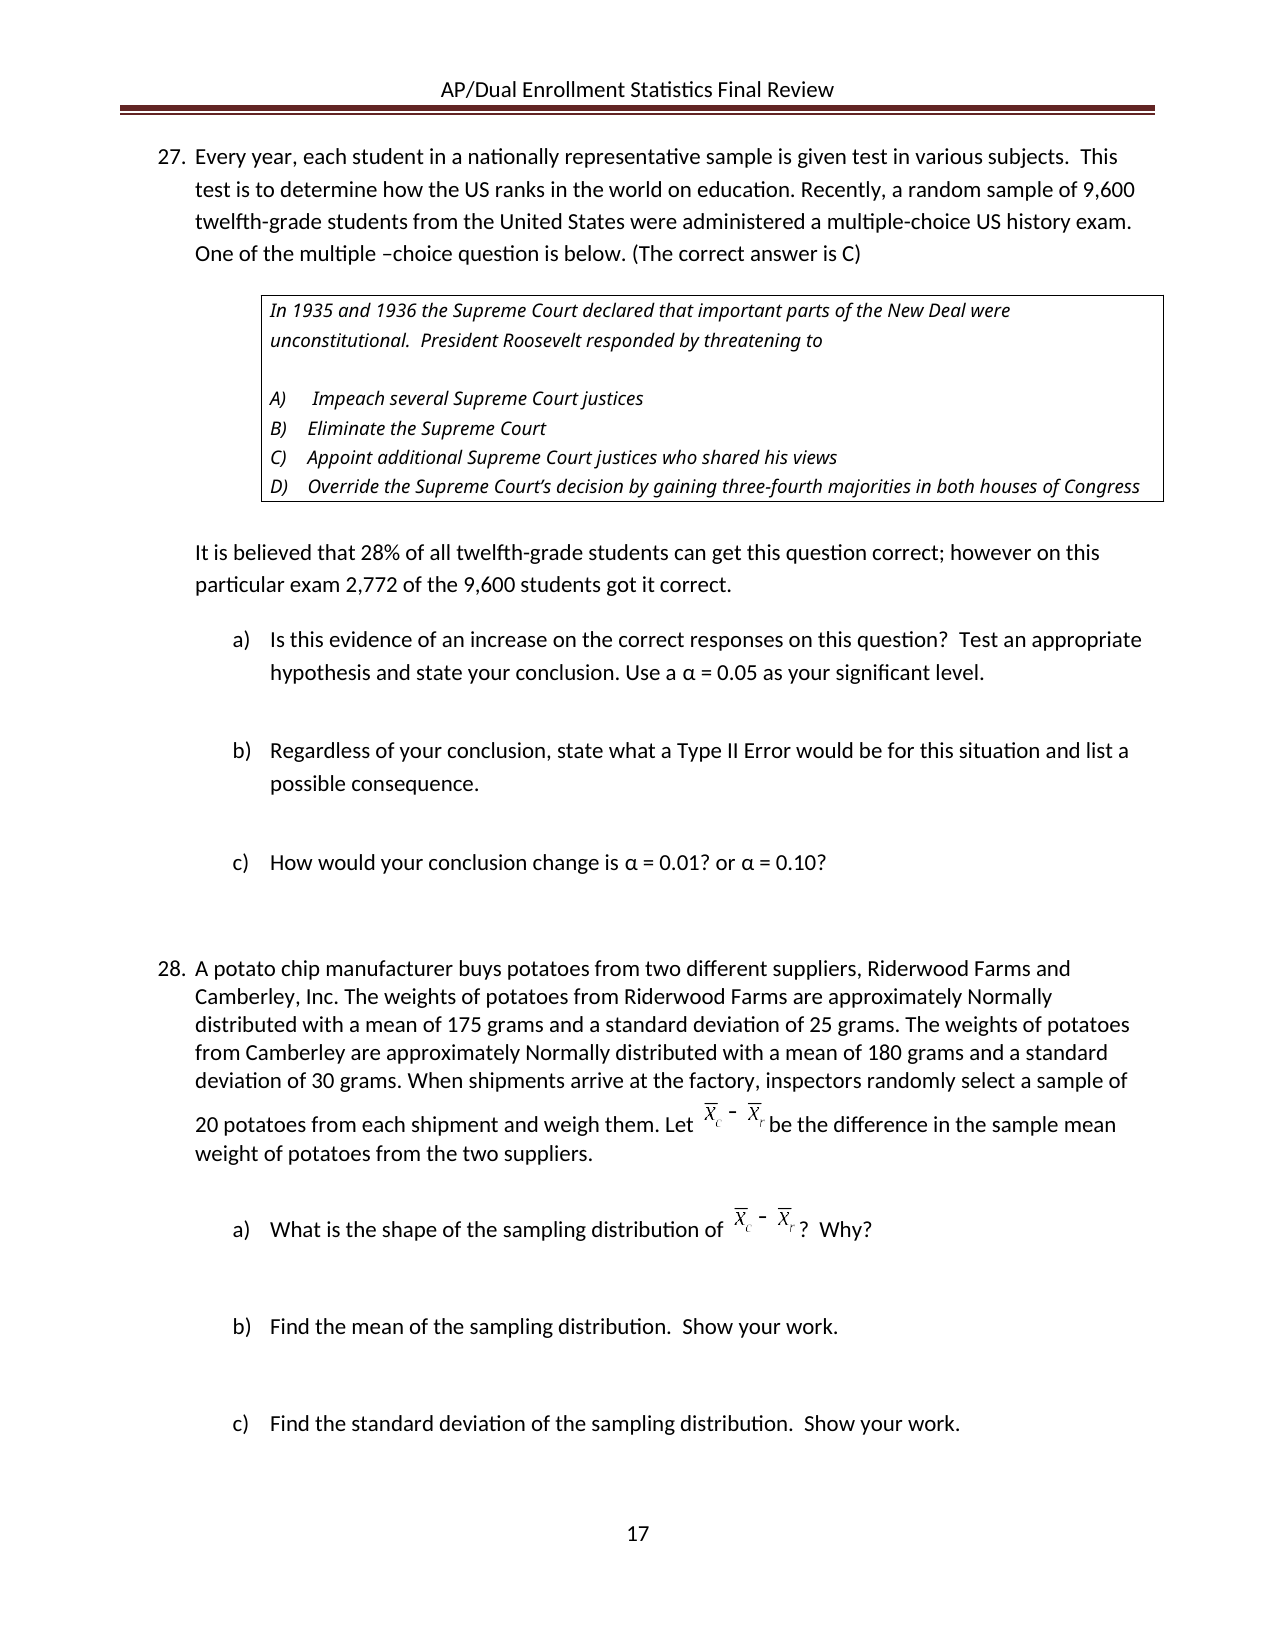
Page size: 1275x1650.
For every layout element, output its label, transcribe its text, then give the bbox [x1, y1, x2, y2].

list Impeach several Supreme Court justices [262, 382, 1163, 411]
list A potato chip manufacturer buys potatoes from two different suppliers, Riderwood Farms and Camberley, Inc. The weights of potatoes from Riderwood Farms are approximately Normally distributed with a mean of 175 grams and a standard deviation of 25 grams. The weights of potatoes from Camberley are approximately Normally distributed with a mean of 180 grams and a standard deviation of 30 grams. When shipments arrive at the factory, inspectors randomly select a sample of 20 potatoes from each shipment and weigh them. Let be the difference in the sample mean weight of potatoes from the two suppliers. [157, 954, 1155, 1167]
list What is the shape of the sampling distribution of ? Why? [232, 1199, 1155, 1244]
list Is this evidence of an increase on the correct responses on this question? Test an appropriate hypothesis and state your conclusion. Use a α = 0.05 as your significant level. [232, 626, 1155, 686]
list Override the Supreme Court’s decision by gaining three-fourth majorities in both houses of Congress [262, 470, 1163, 501]
list Find the standard deviation of the sampling distribution. Show your work. [232, 1409, 1155, 1437]
list Find the mean of the sampling distribution. Show your work. [232, 1312, 1155, 1340]
list Appoint additional Supreme Court justices who shared his views [262, 441, 1163, 469]
list How would your conclusion change is α = 0.01? or α = 0.10? [232, 848, 1155, 876]
list Every year, each student in a nationally representative sample is given test in various subjects. This test is to determine how the US ranks in the world on education. Recently, a random sample of 9,600 twelfth-grade students from the United States were administered a multiple-choice US history exam. One of the multiple –choice question is below. (The correct answer is C) [157, 142, 1155, 267]
list Eliminate the Supreme Court [262, 412, 1163, 440]
list In 1935 and 1936 the Supreme Court declared that important parts of the New Deal were unconstitutional. President Roosevelt responded by threatening to [262, 296, 1163, 352]
list It is believed that 28% of all twelfth-grade students can get this question correct; however on this particular exam 2,772 of the 9,600 students got it correct. [195, 538, 1155, 598]
list Regardless of your conclusion, state what a Type II Error would be for this situation and list a possible consequence. [232, 737, 1155, 797]
